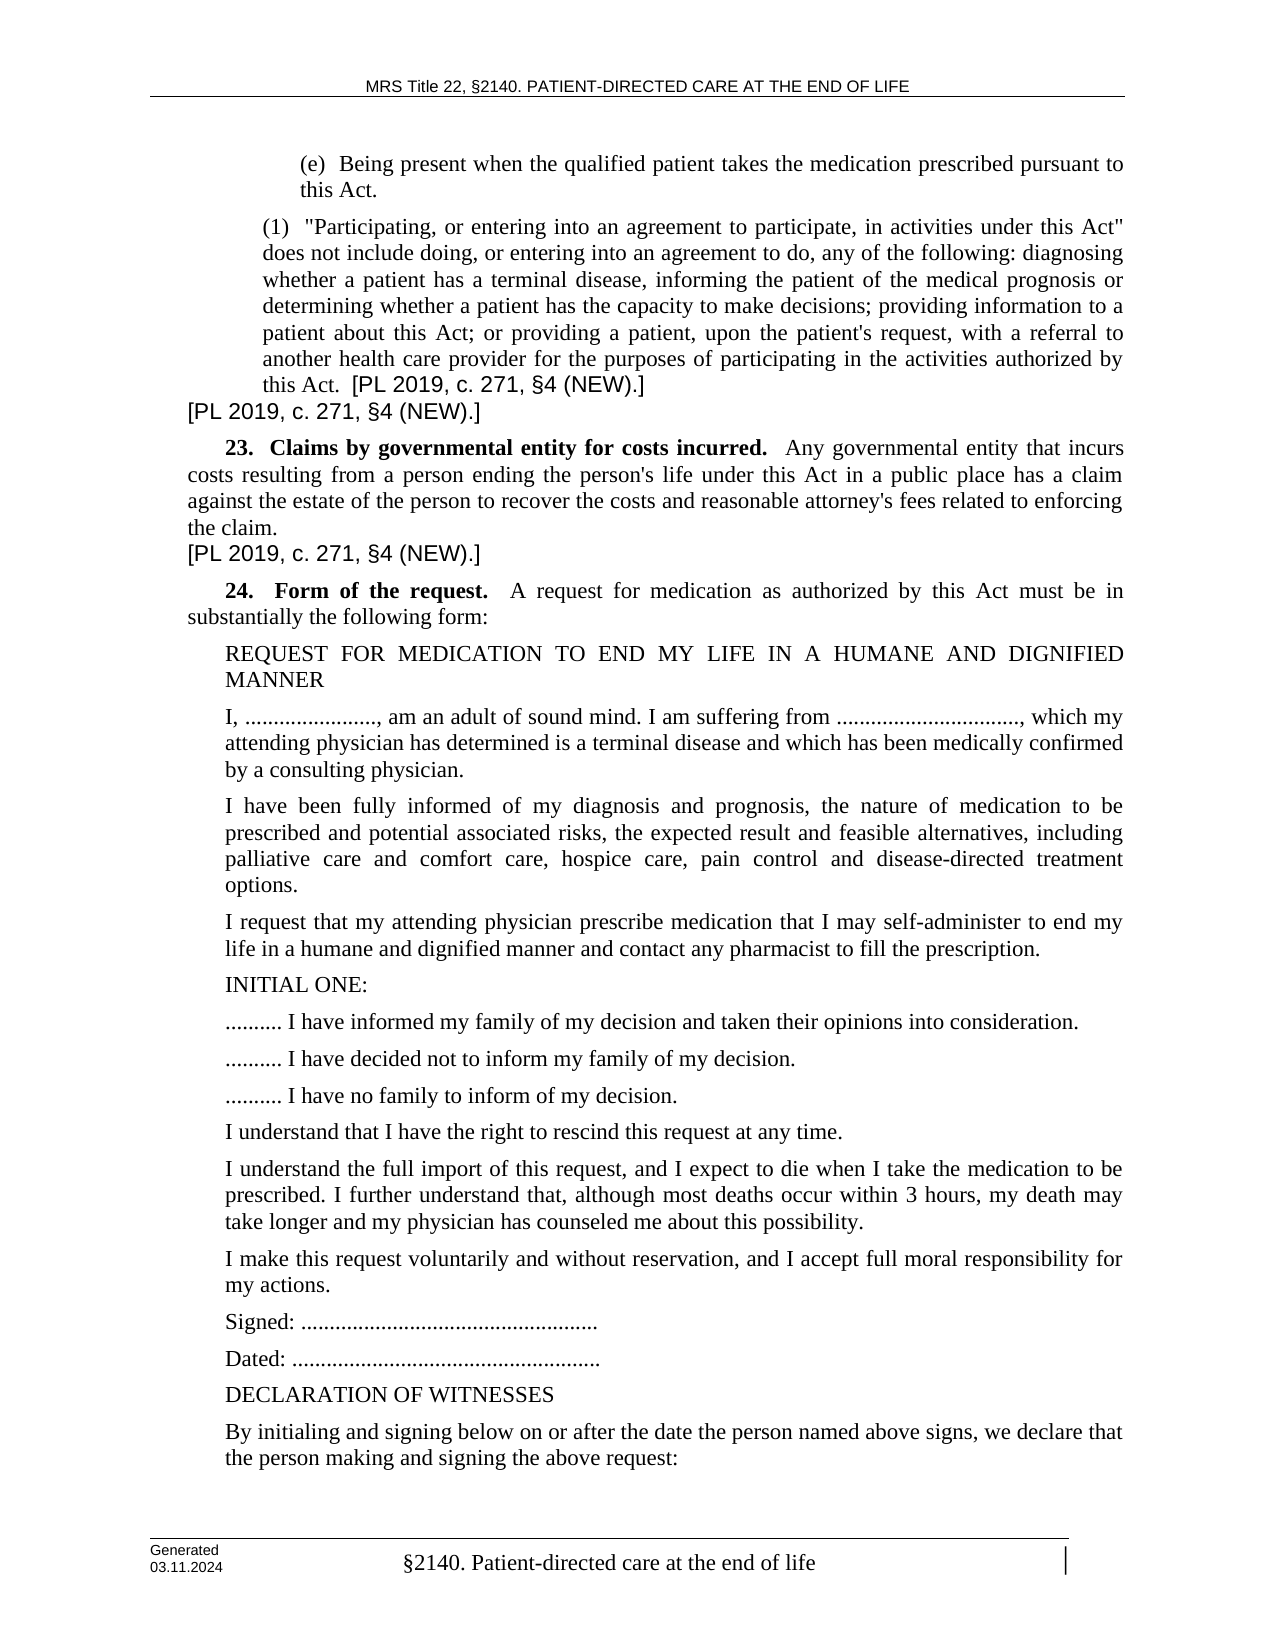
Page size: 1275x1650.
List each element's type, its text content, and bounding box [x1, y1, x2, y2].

text [PL 2019, c. 271, §4 (NEW).] [187, 398, 1125, 424]
text I have been fully informed of my diagnosis and prognosis, the nature of medication to be prescribed and potential associated risks, the expected result and feasible alternatives, including palliative care and comfort care, hospice care, pain control and disease-directed treatment options. [225, 792, 1125, 898]
text 23. Claims by governmental entity for costs incurred. Any governmental entity that incurs costs resulting from a person ending the person's life under this Act in a public place has a claim against the estate of the person to recover the costs and reasonable attorney's fees related to enforcing the claim. [187, 434, 1125, 540]
text By initialing and signing below on or after the date the person named above signs, we declare that the person making and signing the above request: [225, 1418, 1125, 1471]
text .......... I have informed my family of my decision and taken their opinions into consideration. [225, 1008, 1125, 1034]
text Dated: ...................................................... [225, 1344, 1125, 1371]
text INITIAL ONE: [225, 971, 1125, 998]
text DECLARATION OF WITNESSES [225, 1381, 1125, 1408]
text .......... I have decided not to inform my family of my decision. [225, 1045, 1125, 1071]
text I make this request voluntarily and without reservation, and I accept full moral responsibility for my actions. [225, 1245, 1125, 1297]
text Signed: .................................................... [225, 1308, 1125, 1334]
text (1) "Participating, or entering into an agreement to participate, in activities under this Act" does not include doing, or entering into an agreement to do, any of the following: diagnosing whether a patient has a terminal disease, informing the patient of the medical prognosis or determining whether a patient has the capacity to make decisions; providing information to a patient about this Act; or providing a patient, upon the patient's request, with a referral to another health care provider for the purposes of participating in the activities authorized by this Act. [PL 2019, c. 271, §4 (NEW).] [262, 213, 1125, 398]
text [PL 2019, c. 271, §4 (NEW).] [187, 540, 1125, 566]
text .......... I have no family to inform of my decision. [225, 1082, 1125, 1108]
text (e) Being present when the qualified patient takes the medication prescribed pursuant to this Act. [300, 150, 1125, 203]
text I understand the full import of this request, and I expect to die when I take the medication to be prescribed. I further understand that, although most deaths occur within 3 hours, my death may take longer and my physician has counseled me about this possibility. [225, 1155, 1125, 1234]
text I, ......................., am an adult of sound mind. I am suffering from ................................, which my attending physician has determined is a terminal disease and which has been medically confirmed by a consulting physician. [225, 703, 1125, 782]
text REQUEST FOR MEDICATION TO END MY LIFE IN A HUMANE AND DIGNIFIED MANNER [225, 640, 1125, 692]
text I understand that I have the right to rescind this request at any time. [225, 1118, 1125, 1145]
text 24. Form of the request. A request for medication as authorized by this Act must be in substantially the following form: [187, 577, 1125, 629]
text I request that my attending physician prescribe medication that I may self-administer to end my life in a humane and dignified manner and contact any pharmacist to fill the prescription. [225, 908, 1125, 961]
